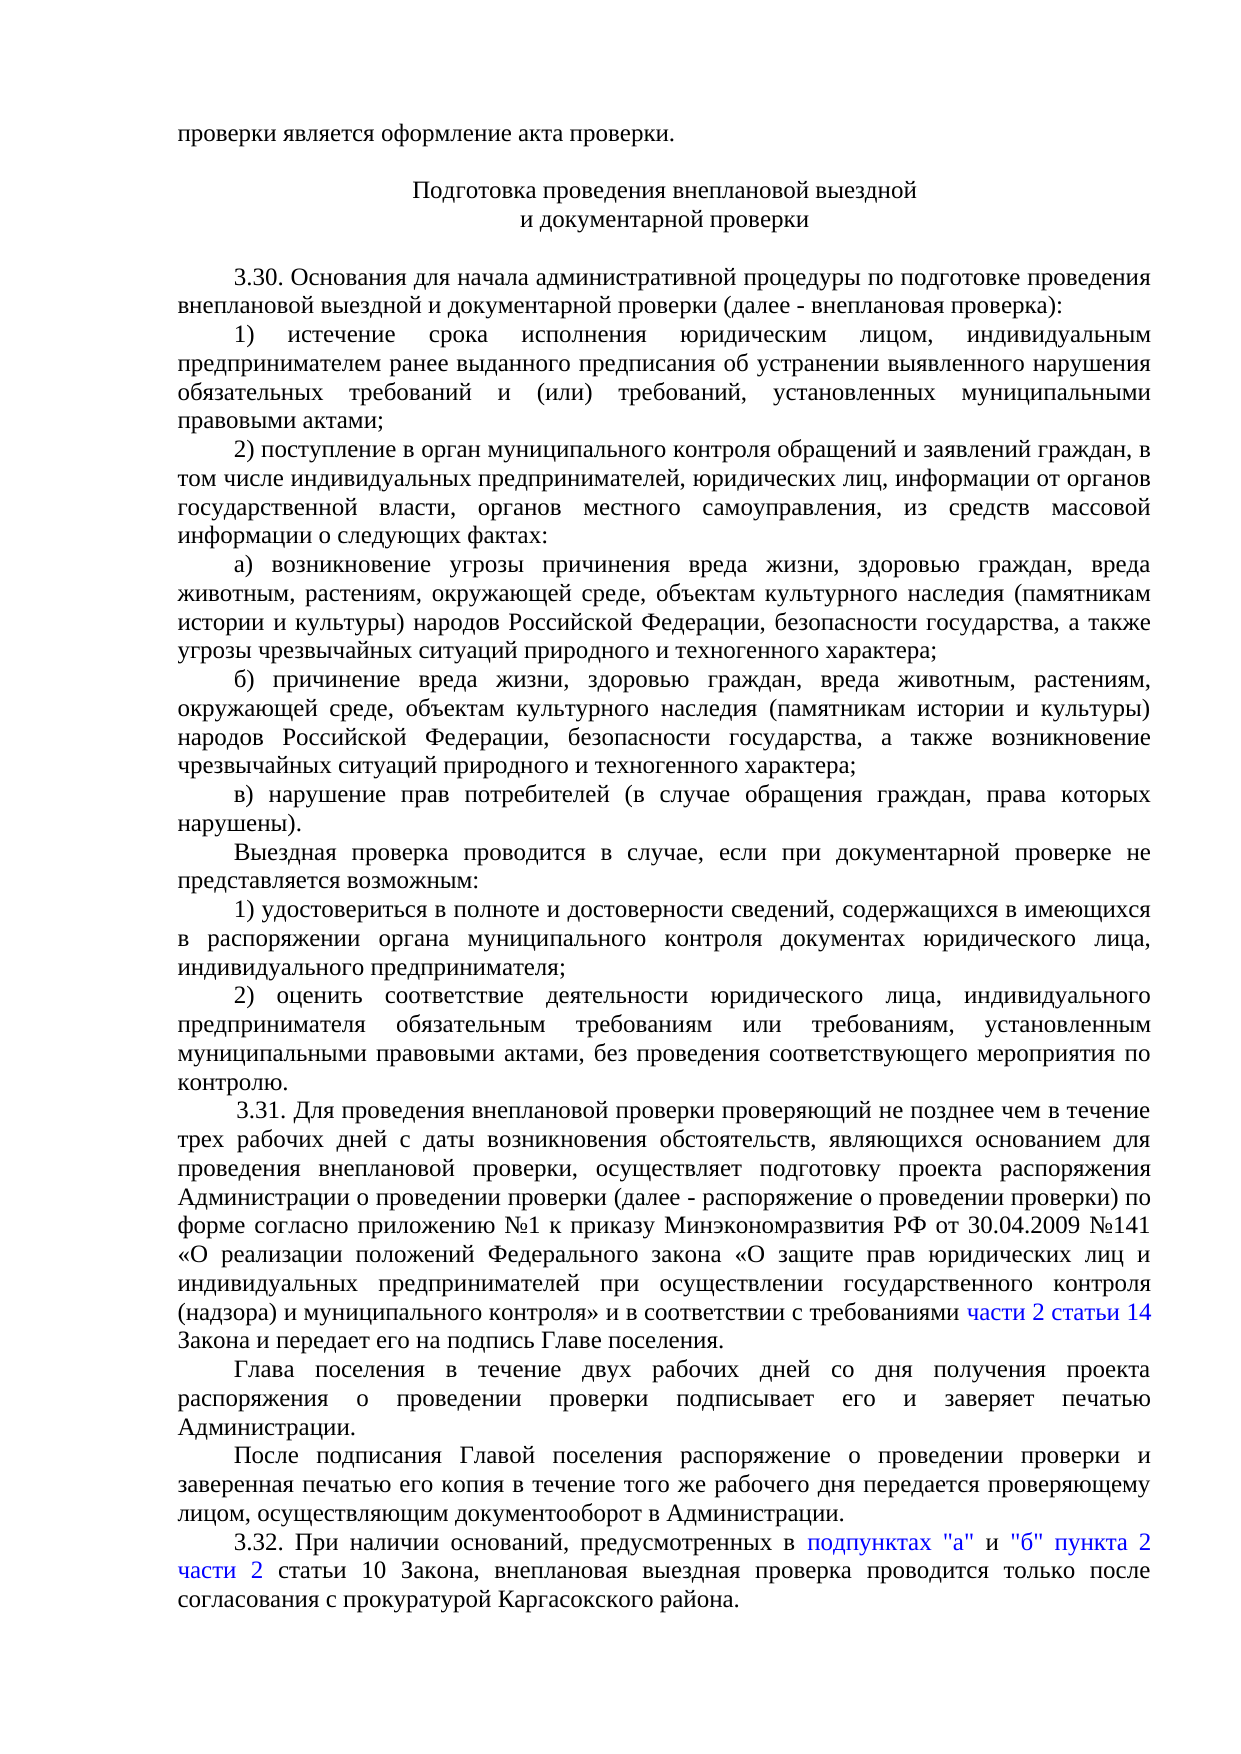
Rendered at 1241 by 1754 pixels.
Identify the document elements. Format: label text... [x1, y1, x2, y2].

text Глава поселения в течение двух рабочих дней со дня получения проекта распоряжения о проведении проверки подписывает его и заверяет печатью Администрации. [177, 1354, 1152, 1441]
text Выездная проверка проводится в случае, если при документарной проверке не представляется возможным: [177, 837, 1152, 894]
text в) нарушение прав потребителей (в случае обращения граждан, права которых нарушены). [177, 779, 1152, 837]
text Подготовка проведения внеплановой выездной [177, 176, 1152, 204]
text а) возникновение угрозы причинения вреда жизни, здоровью граждан, вреда животным, растениям, окружающей среде, объектам культурного наследия (памятникам истории и культуры) народов Российской Федерации, безопасности государства, а также угрозы чрезвычайных ситуаций природного и техногенного характера; [177, 549, 1152, 664]
text 2) оценить соответствие деятельности юридического лица, индивидуального предпринимателя обязательным требованиям или требованиям, установленным муниципальными правовыми актами, без проведения соответствующего мероприятия по контролю. [177, 981, 1152, 1096]
text После подписания Главой поселения распоряжение о проведении проверки и заверенная печатью его копия в течение того же рабочего дня передается проверяющему лицом, осуществляющим документооборот в Администрации. [177, 1441, 1152, 1527]
text 1) истечение срока исполнения юридическим лицом, индивидуальным предпринимателем ранее выданного предписания об устранении выявленного нарушения обязательных требований и (или) требований, установленных муниципальными правовыми актами; [177, 319, 1152, 434]
text и документарной проверки [177, 204, 1152, 233]
text 3.31. Для проведения внеплановой проверки проверяющий не позднее чем в течение трех рабочих дней с даты возникновения обстоятельств, являющихся основанием для проведения внеплановой проверки, осуществляет подготовку проекта распоряжения Администрации о проведении проверки (далее - распоряжение о проведении проверки) по форме согласно приложению №1 к приказу Минэкономразвития РФ от 30.04.2009 №141 «О реализации положений Федерального закона «О защите прав юридических лиц и индивидуальных предпринимателей при осуществлении государственного контроля (надзора) и муниципального контроля» и в соответствии с требованиями части 2 статьи 14 Закона и передает его на подпись Главе поселения. [177, 1096, 1152, 1354]
text б) причинение вреда жизни, здоровью граждан, вреда животным, растениям, окружающей среде, объектам культурного наследия (памятникам истории и культуры) народов Российской Федерации, безопасности государства, а также возникновение чрезвычайных ситуаций природного и техногенного характера; [177, 664, 1152, 779]
text 3.32. При наличии оснований, предусмотренных в подпунктах "а" и "б" пункта 2 части 2 статьи 10 Закона, внеплановая выездная проверка проводится только после согласования с прокуратурой Каргасокского района. [177, 1527, 1152, 1613]
text 2) поступление в орган муниципального контроля обращений и заявлений граждан, в том числе индивидуальных предпринимателей, юридических лиц, информации от органов государственной власти, органов местного самоуправления, из средств массовой информации о следующих фактах: [177, 434, 1152, 549]
text 1) удостовериться в полноте и достоверности сведений, содержащихся в имеющихся в распоряжении органа муниципального контроля документах юридического лица, индивидуального предпринимателя; [177, 894, 1152, 981]
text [177, 118, 1152, 147]
text 3.30. Основания для начала административной процедуры по подготовке проведения внеплановой выездной и документарной проверки (далее - внеплановая проверка): [177, 262, 1152, 319]
